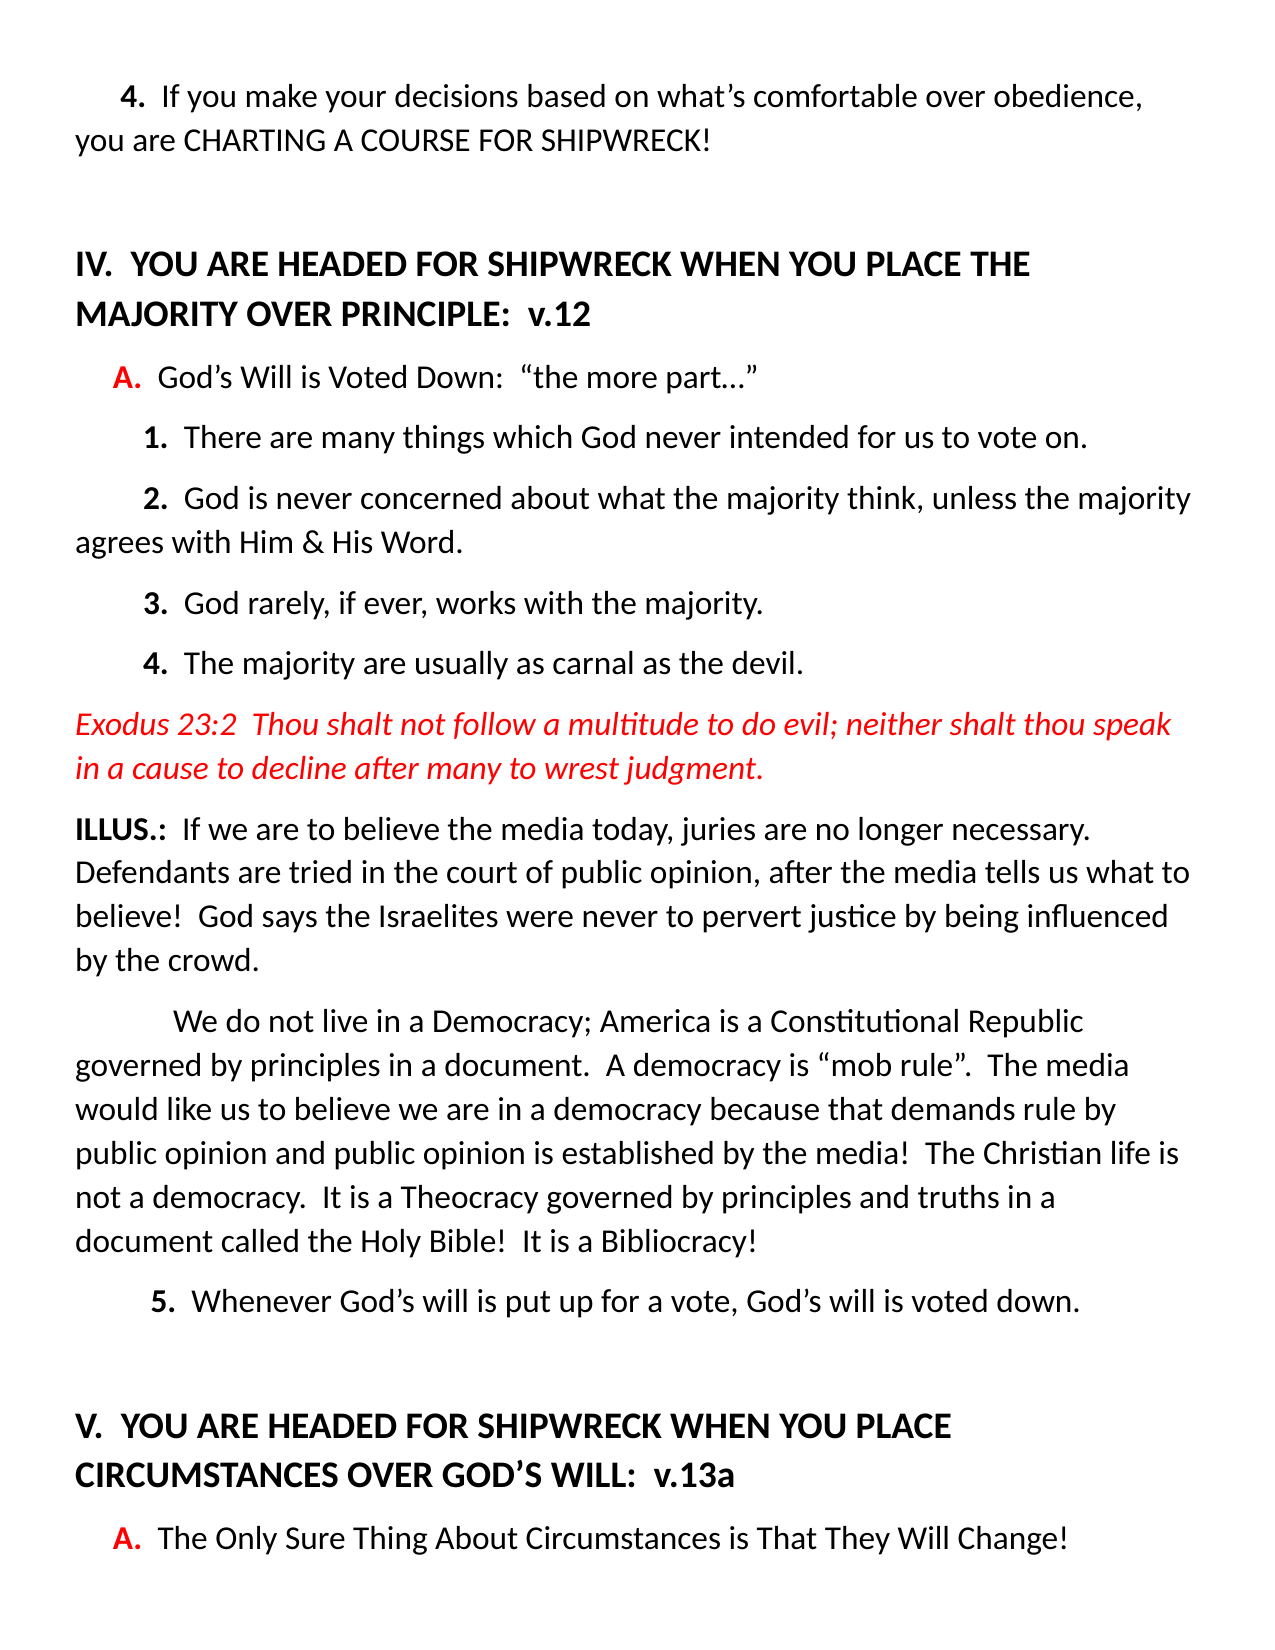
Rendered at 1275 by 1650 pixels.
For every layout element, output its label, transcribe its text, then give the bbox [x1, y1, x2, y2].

text A. God’s Will is Voted Down: “the more part…” [75, 356, 1200, 397]
text 4. The majority are usually as carnal as the devil. [75, 642, 1200, 683]
text We do not live in a Democracy; America is a Constitutional Republic governed by principles in a document. A democracy is “mob rule”. The media would like us to believe we are in a democracy because that demands rule by public opinion and public opinion is established by the media! The Christian life is not a democracy. It is a Theocracy governed by principles and truths in a document called the Holy Bible! It is a Bibliocracy! [75, 1000, 1200, 1261]
text 1. There are many things which God never intended for us to vote on. [75, 416, 1200, 457]
text Exodus 23:2 Thou shalt not follow a multitude to do evil; neither shalt thou speak in a cause to decline after many to wrest judgment. [75, 703, 1200, 788]
text 5. Whenever God’s will is put up for a vote, God’s will is voted down. [75, 1280, 1200, 1321]
text ILLUS.: If we are to believe the media today, juries are no longer necessary. Defendants are tried in the court of public opinion, after the media tells us what to believe! God says the Israelites were never to pervert justice by being influenced by the crowd. [75, 807, 1200, 980]
text A. The Only Sure Thing About Circumstances is That They Will Change! [75, 1517, 1200, 1558]
text 3. God rarely, if ever, works with the majority. [75, 582, 1200, 622]
text 4. If you make your decisions based on what’s comfortable over obedience, you are CHARTING A COURSE FOR SHIPWRECK! [75, 75, 1200, 160]
text 2. God is never concerned about what the majority think, unless the majority agrees with Him & His Word. [75, 477, 1200, 562]
text IV. YOU ARE HEADED FOR SHIPWRECK WHEN YOU PLACE THE MAJORITY OVER PRINCIPLE: v.12 [75, 240, 1200, 336]
text V. YOU ARE HEADED FOR SHIPWRECK WHEN YOU PLACE CIRCUMSTANCES OVER GOD’S WILL: v.13a [75, 1402, 1200, 1497]
